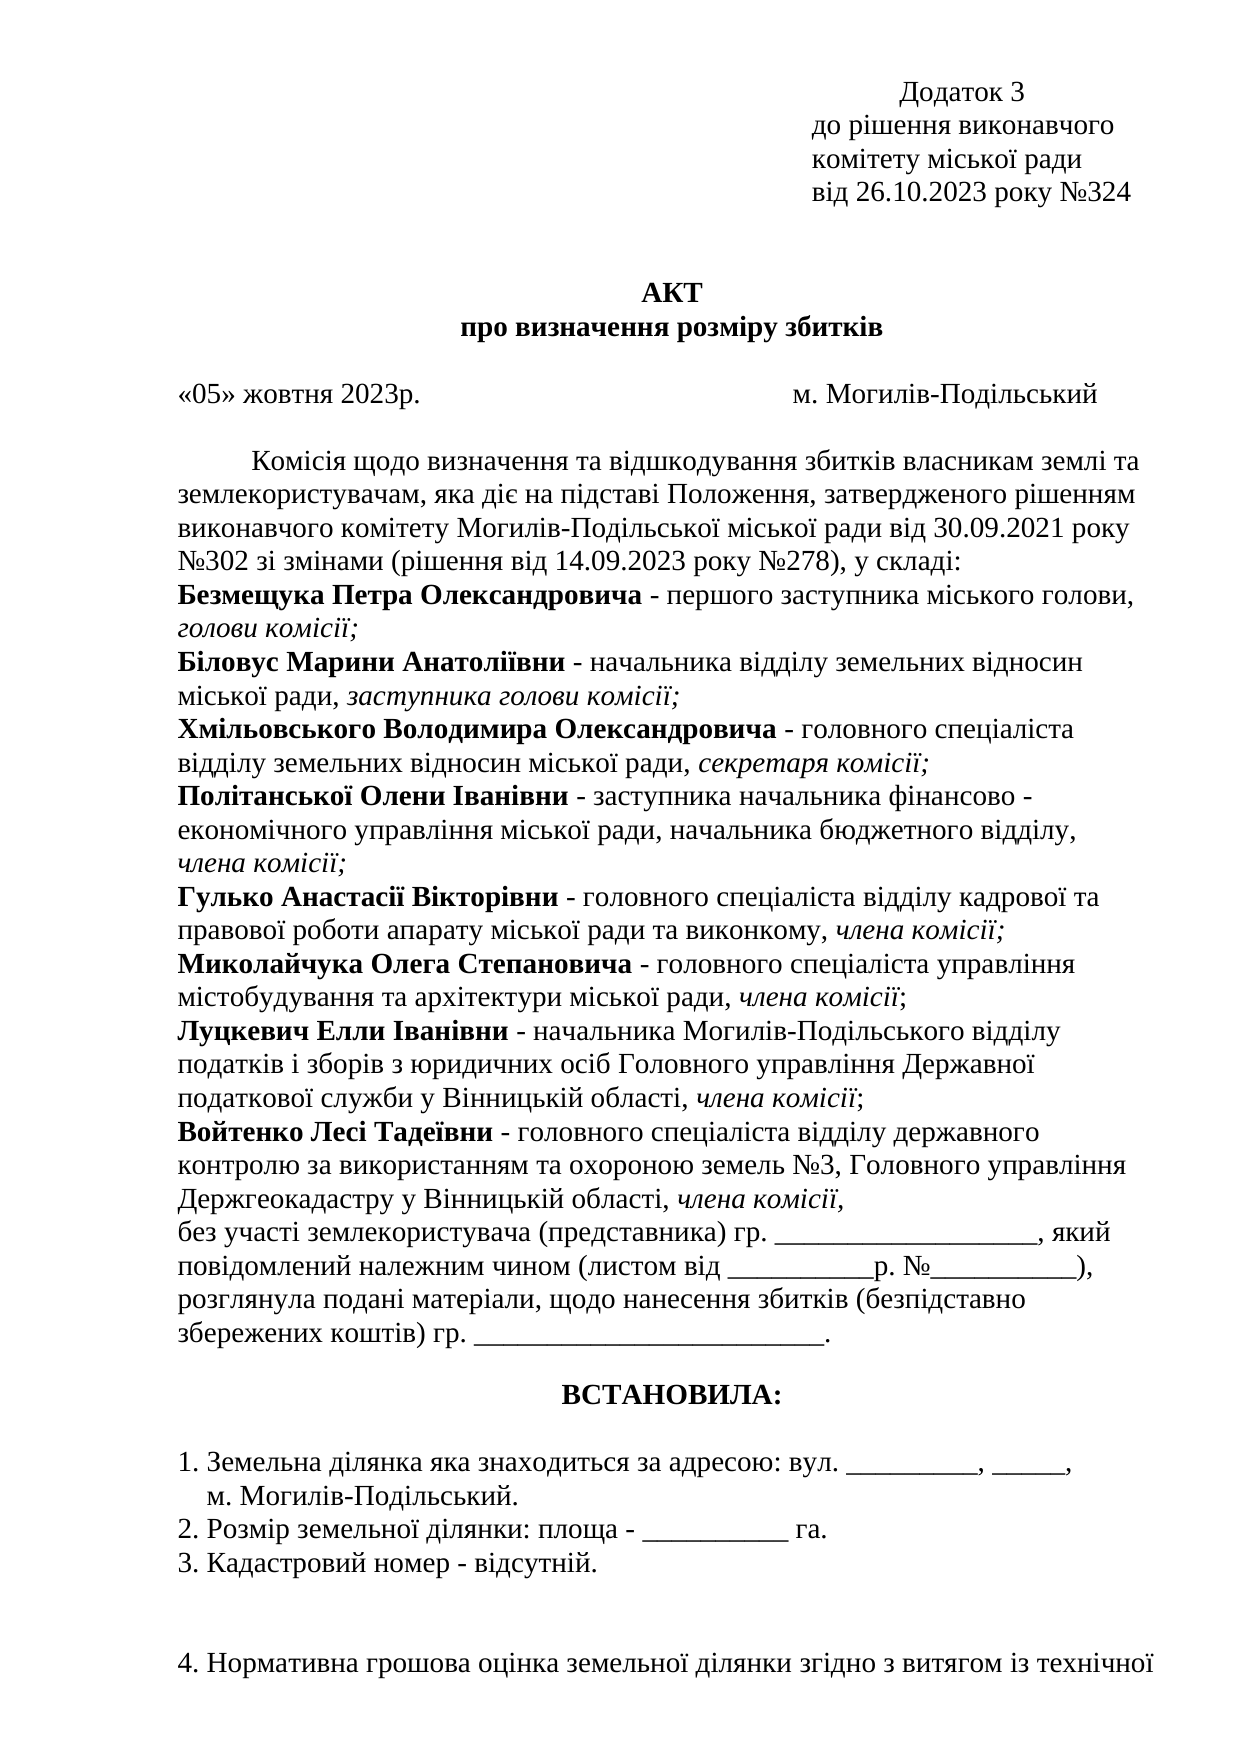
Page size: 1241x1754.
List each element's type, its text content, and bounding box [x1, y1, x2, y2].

text АКТ [177, 275, 1167, 309]
text 1. Земельна ділянка яка знаходиться за адресою: вул. _________, _____, [177, 1444, 1167, 1478]
text про визначення розміру збитків [177, 309, 1167, 342]
text «05» жовтня 2023р. м. Могилів-Подільський [177, 376, 1167, 409]
text Додаток 3 [177, 74, 1167, 107]
text Луцкевич Елли Іванівни - начальника Могилів-Подільського відділу податків і зборів з юридичних осіб Головного управління Державної податкової служби у Вінницькій області, члена комісії; [177, 1013, 1167, 1114]
text Безмещука Петра Олександровича - першого заступника міського голови, голови комісії; [177, 577, 1167, 644]
text комітету міської ради [177, 141, 1167, 174]
text від 26.10.2023 року №324 [177, 174, 1167, 208]
text Комісія щодо визначення та відшкодування збитків власникам землі та землекористувачам, яка діє на підставі Положення, затвердженого рішенням виконавчого комітету Могилів-Подільської міської ради від 30.09.2021 року №302 зі змінами (рішення від 14.09.2023 року №278), у складі: [177, 443, 1167, 577]
text Миколайчука Олега Степановича - головного спеціаліста управління містобудування та архітектури міської ради, члена комісії; [177, 946, 1167, 1013]
text 2. Розмір земельної ділянки: площа - __________ га. [177, 1511, 1167, 1545]
text 4. Нормативна грошова оцінка земельної ділянки згідно з витягом із технічної [177, 1646, 1167, 1679]
text економічного управління міської ради, начальника бюджетного відділу, [177, 812, 1167, 845]
text Гулько Анастасії Вікторівни - головного спеціаліста відділу кадрової та правової роботи апарату міської ради та виконкому, члена комісії; [177, 879, 1167, 946]
text члена комісії; [177, 845, 1167, 879]
text до рішення виконавчого [177, 107, 1167, 141]
text Войтенко Лесі Тадеївни - головного спеціаліста відділу державного контролю за використанням та охороною земель №3, Головного управління Держгеокадастру у Вінницькій області, члена комісії, [177, 1114, 1167, 1214]
text Хмільовського Володимира Олександровича - головного спеціаліста відділу земельних відносин міської ради, секретаря комісії; [177, 711, 1167, 778]
text Політанської Олени Іванівни - заступника начальника фінансово - [177, 778, 1167, 812]
text ВСТАНОВИЛА: [177, 1377, 1167, 1411]
text м. Могилів-Подільський. [177, 1478, 1167, 1511]
text Біловус Марини Анатоліївни - начальника відділу земельних відносин міської ради, заступника голови комісії; [177, 644, 1167, 711]
text без участі землекористувача (представника) гр. __________________, який повідомлений належним чином (листом від __________р. №__________), розглянула подані матеріали, щодо нанесення збитків (безпідставно збережених коштів) гр. ________________________. [177, 1214, 1167, 1348]
text 3. Кадастровий номер - відсутній. [177, 1545, 1167, 1578]
